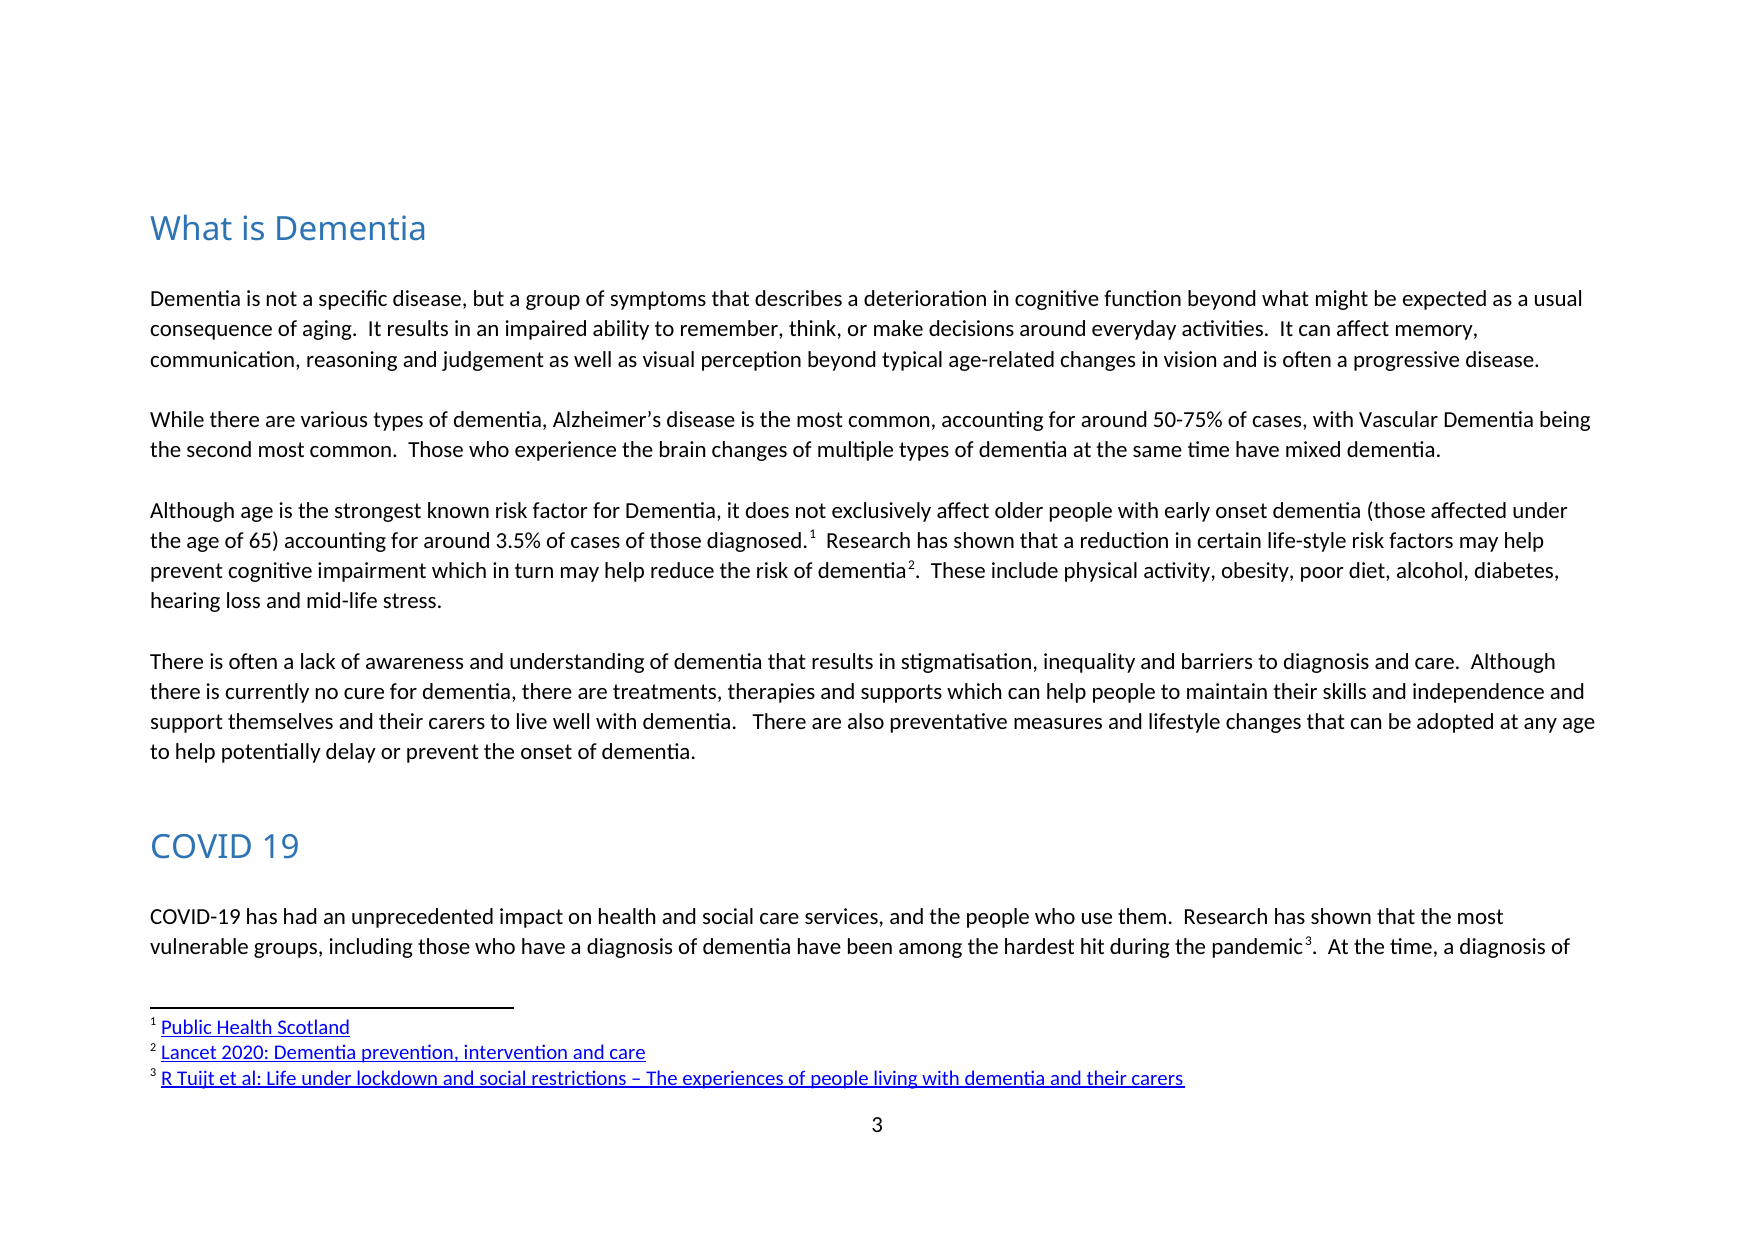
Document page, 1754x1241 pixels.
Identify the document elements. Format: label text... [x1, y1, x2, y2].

subtitle COVID 19 [150, 823, 1604, 868]
subtitle What is Dementia [150, 205, 1604, 251]
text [150, 902, 1604, 960]
text Although age is the strongest known risk factor for Dementia, it does not exclusively affect older people with early onset dementia (those affected under the age of 65) accounting for around 3.5% of cases of those diagnosed. Research has shown that a reduction in certain life-style risk factors may help prevent cognitive impairment which in turn may help reduce the risk of dementia. These include physical activity, obesity, poor diet, alcohol, diabetes, hearing loss and mid-life stress. [150, 496, 1604, 614]
text Dementia is not a specific disease, but a group of symptoms that describes a deterioration in cognitive function beyond what might be expected as a usual consequence of aging. It results in an impaired ability to remember, think, or make decisions around everyday activities. It can affect memory, communication, reasoning and judgement as well as visual perception beyond typical age-related changes in vision and is often a progressive disease. [150, 284, 1604, 373]
text There is often a lack of awareness and understanding of dementia that results in stigmatisation, inequality and barriers to diagnosis and care. Although there is currently no cure for dementia, there are treatments, therapies and supports which can help people to maintain their skills and independence and support themselves and their carers to live well with dementia. There are also preventative measures and lifestyle changes that can be adopted at any age to help potentially delay or prevent the onset of dementia. [150, 647, 1604, 766]
text While there are various types of dementia, Alzheimer’s disease is the most common, accounting for around 50-75% of cases, with Vascular Dementia being the second most common. Those who experience the brain changes of multiple types of dementia at the same time have mixed dementia. [150, 405, 1604, 463]
